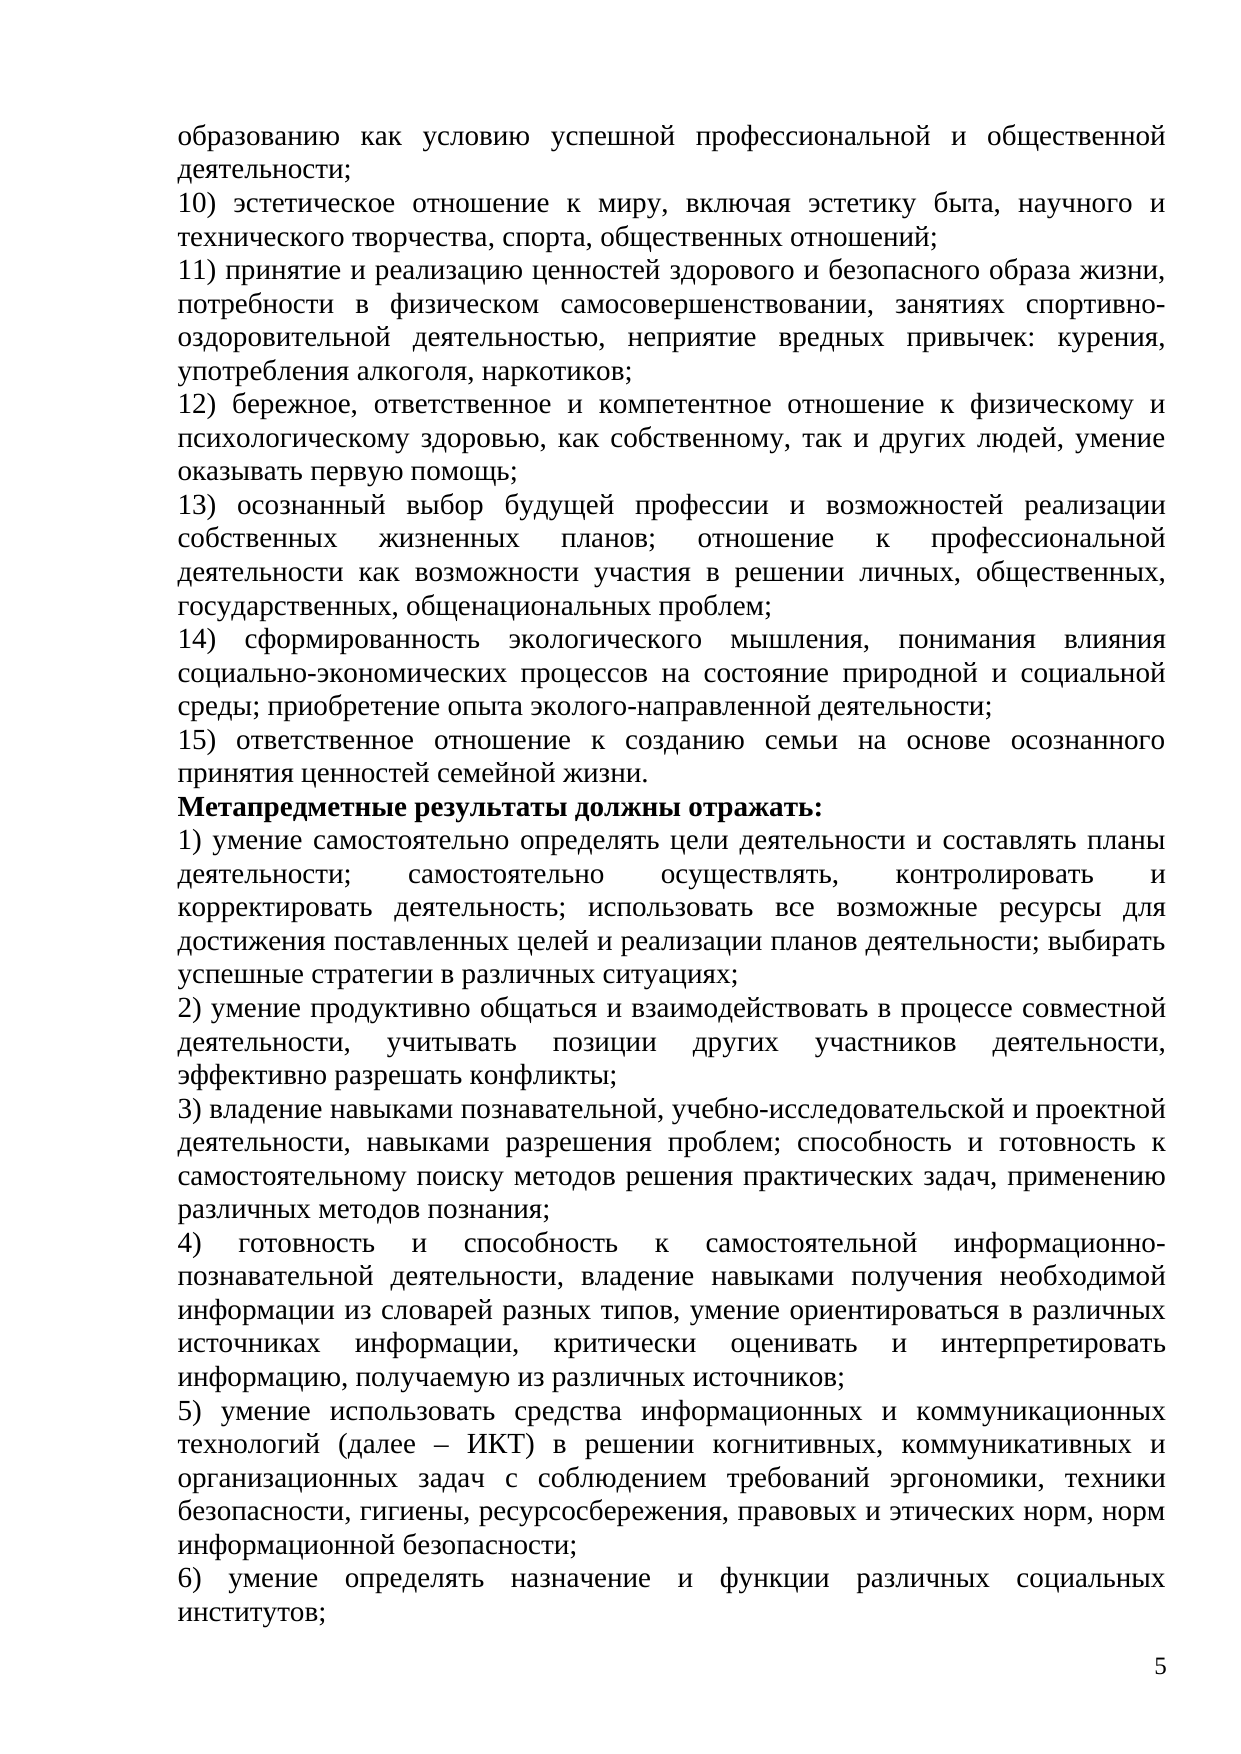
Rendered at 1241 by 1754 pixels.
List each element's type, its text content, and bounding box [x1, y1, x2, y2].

text Метапредметные результаты должны отражать: [177, 789, 1167, 822]
text 14) сформированность экологического мышления, понимания влияния социально-экономических процессов на состояние природной и социальной среды; приобретение опыта эколого-направленной деятельности; [177, 621, 1167, 722]
text 5) умение использовать средства информационных и коммуникационных технологий (далее – ИКТ) в решении когнитивных, коммуникативных и организационных задач с соблюдением требований эргономики, техники безопасности, гигиены, ресурсосбережения, правовых и этических норм, норм информационной безопасности; [177, 1393, 1167, 1560]
text 15) ответственное отношение к созданию семьи на основе осознанного принятия ценностей семейной жизни. [177, 722, 1167, 789]
text 3) владение навыками познавательной, учебно-исследовательской и проектной деятельности, навыками разрешения проблем; способность и готовность к самостоятельному поиску методов решения практических задач, применению различных методов познания; [177, 1091, 1167, 1225]
text 1) умение самостоятельно определять цели деятельности и составлять планы деятельности; самостоятельно осуществлять, контролировать и корректировать деятельность; использовать все возможные ресурсы для достижения поставленных целей и реализации планов деятельности; выбирать успешные стратегии в различных ситуациях; [177, 822, 1167, 990]
text 11) принятие и реализацию ценностей здорового и безопасного образа жизни, потребности в физическом самосовершенствовании, занятиях спортивно-оздоровительной деятельностью, неприятие вредных привычек: курения, употребления алкоголя, наркотиков; [177, 252, 1167, 386]
text 10) эстетическое отношение к миру, включая эстетику быта, научного и технического творчества, спорта, общественных отношений; [177, 185, 1167, 252]
text 4) готовность и способность к самостоятельной информационно-познавательной деятельности, владение навыками получения необходимой информации из словарей разных типов, умение ориентироваться в различных источниках информации, критически оценивать и интерпретировать информацию, получаемую из различных источников; [177, 1225, 1167, 1393]
text 6) умение определять назначение и функции различных социальных институтов; [177, 1560, 1167, 1627]
text 12) бережное, ответственное и компетентное отношение к физическому и психологическому здоровью, как собственному, так и других людей, умение оказывать первую помощь; [177, 386, 1167, 487]
text 2) умение продуктивно общаться и взаимодействовать в процессе совместной деятельности, учитывать позиции других участников деятельности, эффективно разрешать конфликты; [177, 990, 1167, 1091]
text 13) осознанный выбор будущей профессии и возможностей реализации собственных жизненных планов; отношение к профессиональной деятельности как возможности участия в решении личных, общественных, государственных, общенациональных проблем; [177, 487, 1167, 621]
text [177, 118, 1167, 185]
